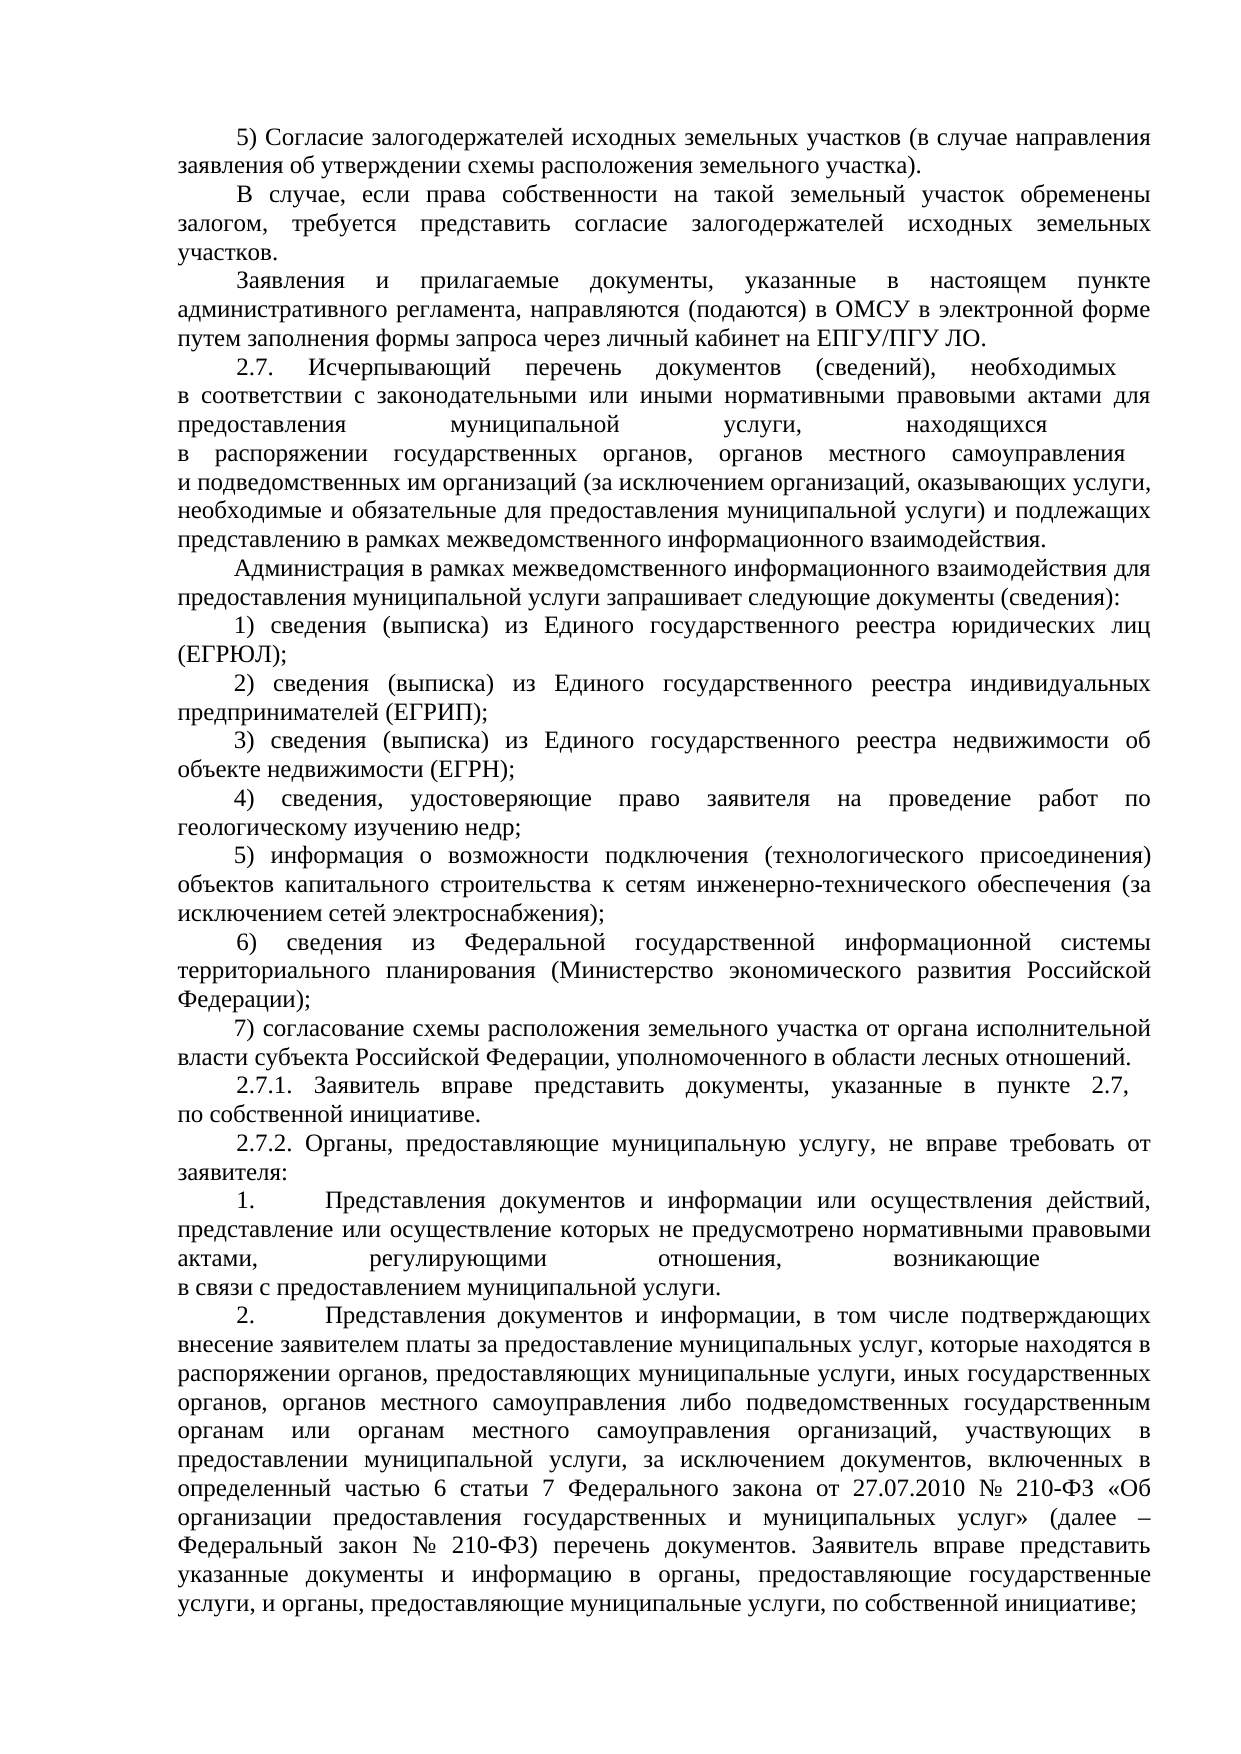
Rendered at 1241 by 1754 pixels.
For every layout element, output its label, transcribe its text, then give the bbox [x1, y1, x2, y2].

text 5) Согласие залогодержателей исходных земельных участков (в случае направления заявления об утверждении схемы расположения земельного участка). [177, 122, 1152, 179]
text Администрация в рамках межведомственного информационного взаимодействия для предоставления муниципальной услуги запрашивает следующие документы (сведения): [177, 553, 1152, 611]
text Заявления и прилагаемые документы, указанные в настоящем пункте административного регламента, направляются (подаются) в ОМСУ в электронной форме путем заполнения формы запроса через личный кабинет на ЕПГУ/ПГУ ЛО. [177, 266, 1152, 352]
text 1. Представления документов и информации или осуществления действий, представление или осуществление которых не предусмотрено нормативными правовыми актами, регулирующими отношения, возникающие в связи с предоставлением муниципальной услуги. [177, 1186, 1152, 1301]
text 1) сведения (выписка) из Единого государственного реестра юридических лиц (ЕГРЮЛ); [177, 611, 1152, 668]
text 3) сведения (выписка) из Единого государственного реестра недвижимости об объекте недвижимости (ЕГРН); [177, 726, 1152, 783]
text 4) сведения, удостоверяющие право заявителя на проведение работ по геологическому изучению недр; [177, 783, 1152, 841]
text 5) информация о возможности подключения (технологического присоединения) объектов капитального строительства к сетям инженерно-технического обеспечения (за исключением сетей электроснабжения); [177, 841, 1152, 927]
text 7) согласование схемы расположения земельного участка от органа исполнительной власти субъекта Российской Федерации, уполномоченного в области лесных отношений. [177, 1013, 1152, 1071]
text 2.7. Исчерпывающий перечень документов (сведений), необходимых в соответствии с законодательными или иными нормативными правовыми актами для предоставления муниципальной услуги, находящихся в распоряжении государственных органов, органов местного самоуправления и подведомственных им организаций (за исключением организаций, оказывающих услуги, необходимые и обязательные для предоставления муниципальной услуги) и подлежащих представлению в рамках межведомственного информационного взаимодействия. [177, 352, 1152, 553]
text 2.7.1. Заявитель вправе представить документы, указанные в пункте 2.7, по собственной инициативе. [177, 1071, 1152, 1128]
text 6) сведения из Федеральной государственной информационной системы территориального планирования (Министерство экономического развития Российской Федерации); [177, 927, 1152, 1013]
text 2.7.2. Органы, предоставляющие муниципальную услугу, не вправе требовать от заявителя: [177, 1128, 1152, 1186]
text 2. Представления документов и информации, в том числе подтверждающих внесение заявителем платы за предоставление муниципальных услуг, которые находятся в распоряжении органов, предоставляющих муниципальные услуги, иных государственных органов, органов местного самоуправления либо подведомственных государственным органам или органам местного самоуправления организаций, участвующих в предоставлении муниципальной услуги, за исключением документов, включенных в определенный частью 6 статьи 7 Федерального закона от 27.07.2010 № 210-ФЗ «Об организации предоставления государственных и муниципальных услуг» (далее – Федеральный закон № 210-ФЗ) перечень документов. Заявитель вправе представить указанные документы и информацию в органы, предоставляющие государственные услуги, и органы, предоставляющие муниципальные услуги, по собственной инициативе; [177, 1301, 1152, 1617]
text В случае, если права собственности на такой земельный участок обременены залогом, требуется представить согласие залогодержателей исходных земельных участков. [177, 179, 1152, 266]
text 2) сведения (выписка) из Единого государственного реестра индивидуальных предпринимателей (ЕГРИП); [177, 668, 1152, 726]
